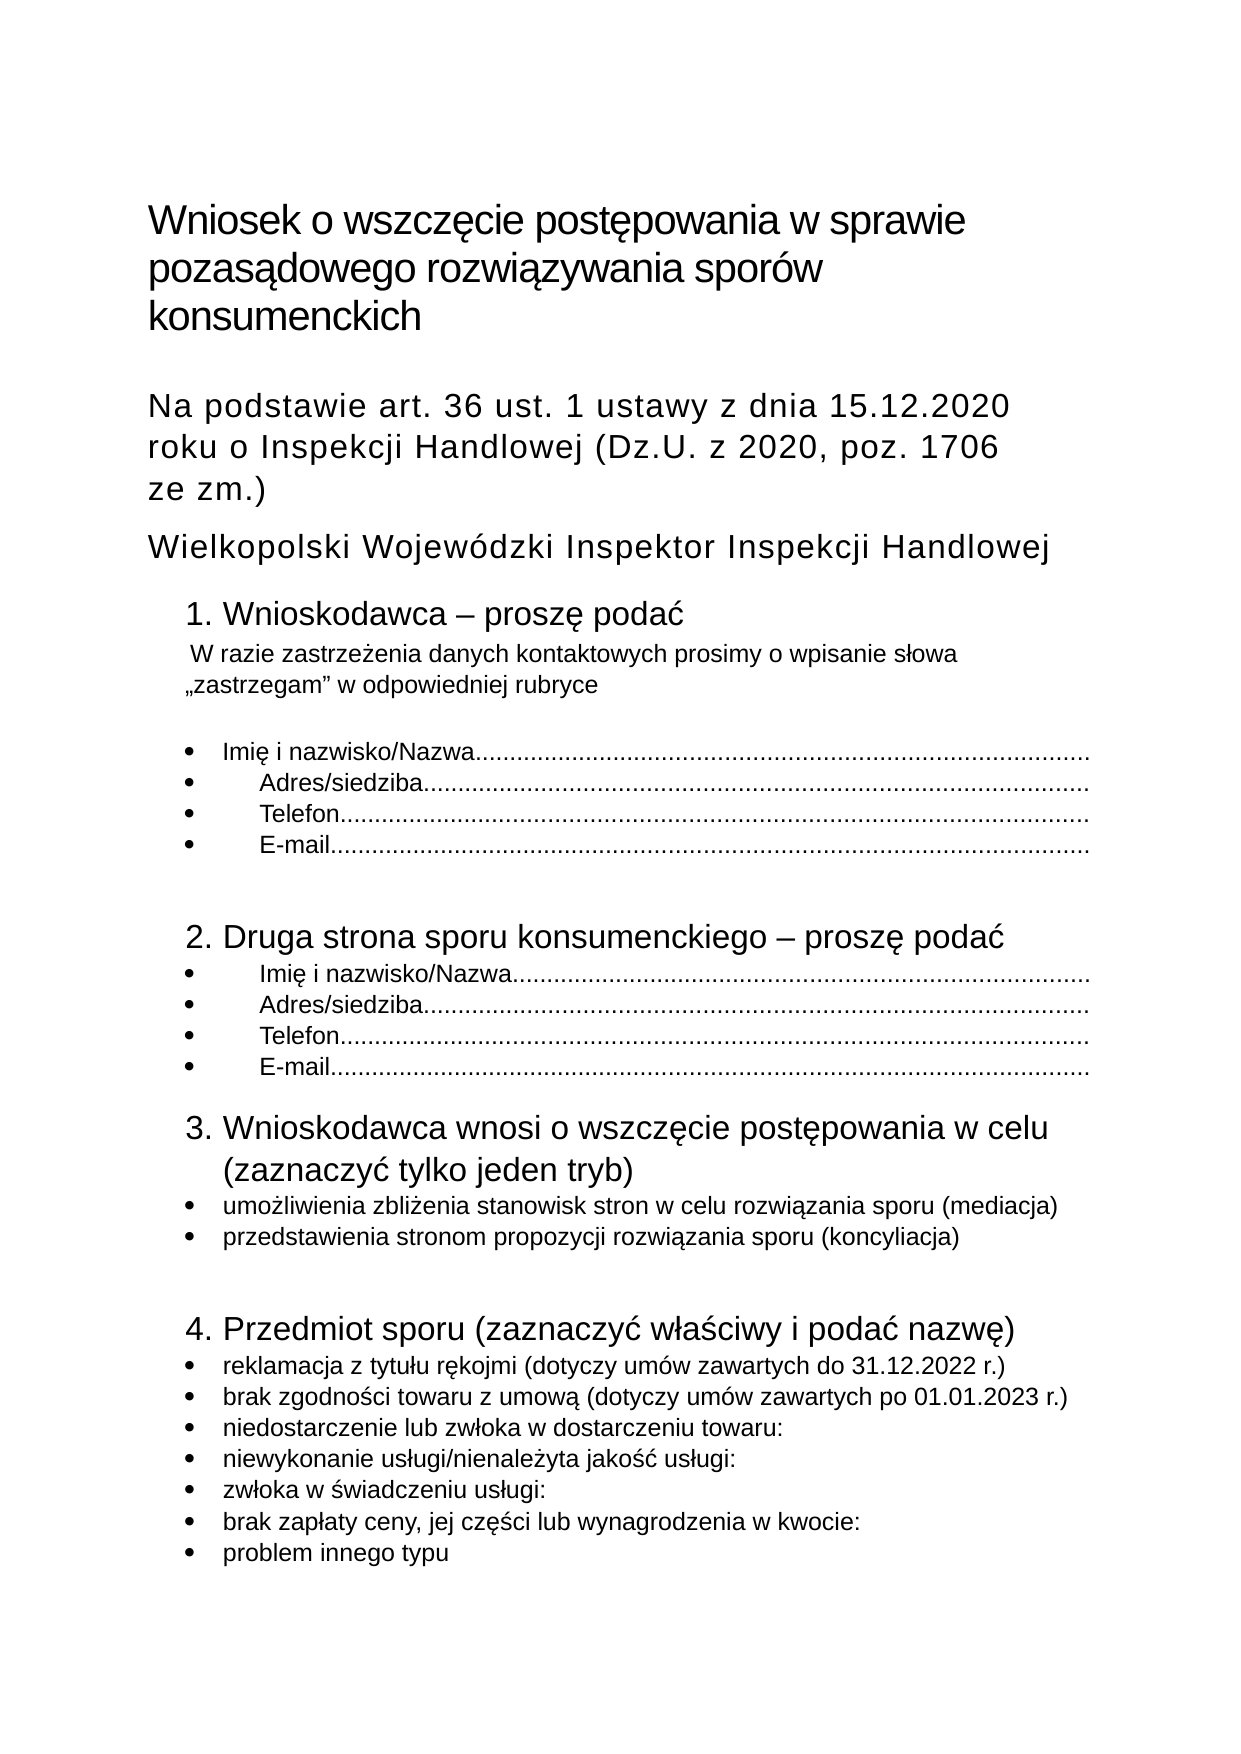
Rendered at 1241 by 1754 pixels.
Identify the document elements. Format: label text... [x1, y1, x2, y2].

subtitle Druga strona sporu konsumenckiego – proszę podać [185, 917, 1093, 956]
text przedstawienia stronom propozycji rozwiązania sporu (koncyliacja) [185, 1222, 1093, 1251]
text brak zapłaty ceny, jej części lub wynagrodzenia w kwocie: [185, 1507, 1093, 1536]
text niewykonanie usługi/nienależyta jakość usługi: [185, 1444, 1093, 1473]
text brak zgodności towaru z umową (dotyczy umów zawartych po 01.01.2023 r.) [185, 1382, 1093, 1411]
subtitle Wnioskodawca wnosi o wszczęcie postępowania w celu (zaznaczyć tylko jeden tryb) [185, 1108, 1093, 1188]
subtitle W razie zastrzeżenia danych kontaktowych prosimy o wpisanie słowa „zastrzegam” w odpowiedniej rubryce [185, 639, 1093, 699]
text Imię i nazwisko/Nazwa [185, 737, 1093, 765]
text Telefon [185, 799, 1093, 828]
text E-mail [185, 1052, 1093, 1081]
text Adres/siedziba [185, 990, 1093, 1019]
subtitle Wielkopolski Wojewódzki Inspektor Inspekcji Handlowej [148, 527, 1093, 566]
text E-mail [185, 830, 1093, 859]
subtitle Na podstawie art. 36 ust. 1 ustawy z dnia 15.12.2020 roku o Inspekcji Handlowej (Dz.U. z 2020, poz. 1706 ze zm.) [148, 386, 1093, 507]
text niedostarczenie lub zwłoka w dostarczeniu towaru: [185, 1413, 1093, 1442]
text reklamacja z tytułu rękojmi (dotyczy umów zawartych do 31.12.2022 r.) [185, 1351, 1093, 1380]
text Imię i nazwisko/Nazwa [185, 959, 1093, 987]
subtitle Przedmiot sporu (zaznaczyć właściwy i podać nazwę) [185, 1309, 1093, 1348]
text zwłoka w świadczeniu usługi: [185, 1476, 1093, 1504]
text umożliwienia zbliżenia stanowisk stron w celu rozwiązania sporu (mediacja) [185, 1191, 1093, 1220]
text Adres/siedziba [185, 768, 1093, 797]
text Telefon [185, 1021, 1093, 1050]
subtitle Wnioskodawca – proszę podać [185, 594, 1093, 632]
title Wniosek o wszczęcie postępowania w sprawie pozasądowego rozwiązywania sporów konsumenckich [148, 196, 1093, 339]
text problem innego typu [185, 1538, 1093, 1567]
